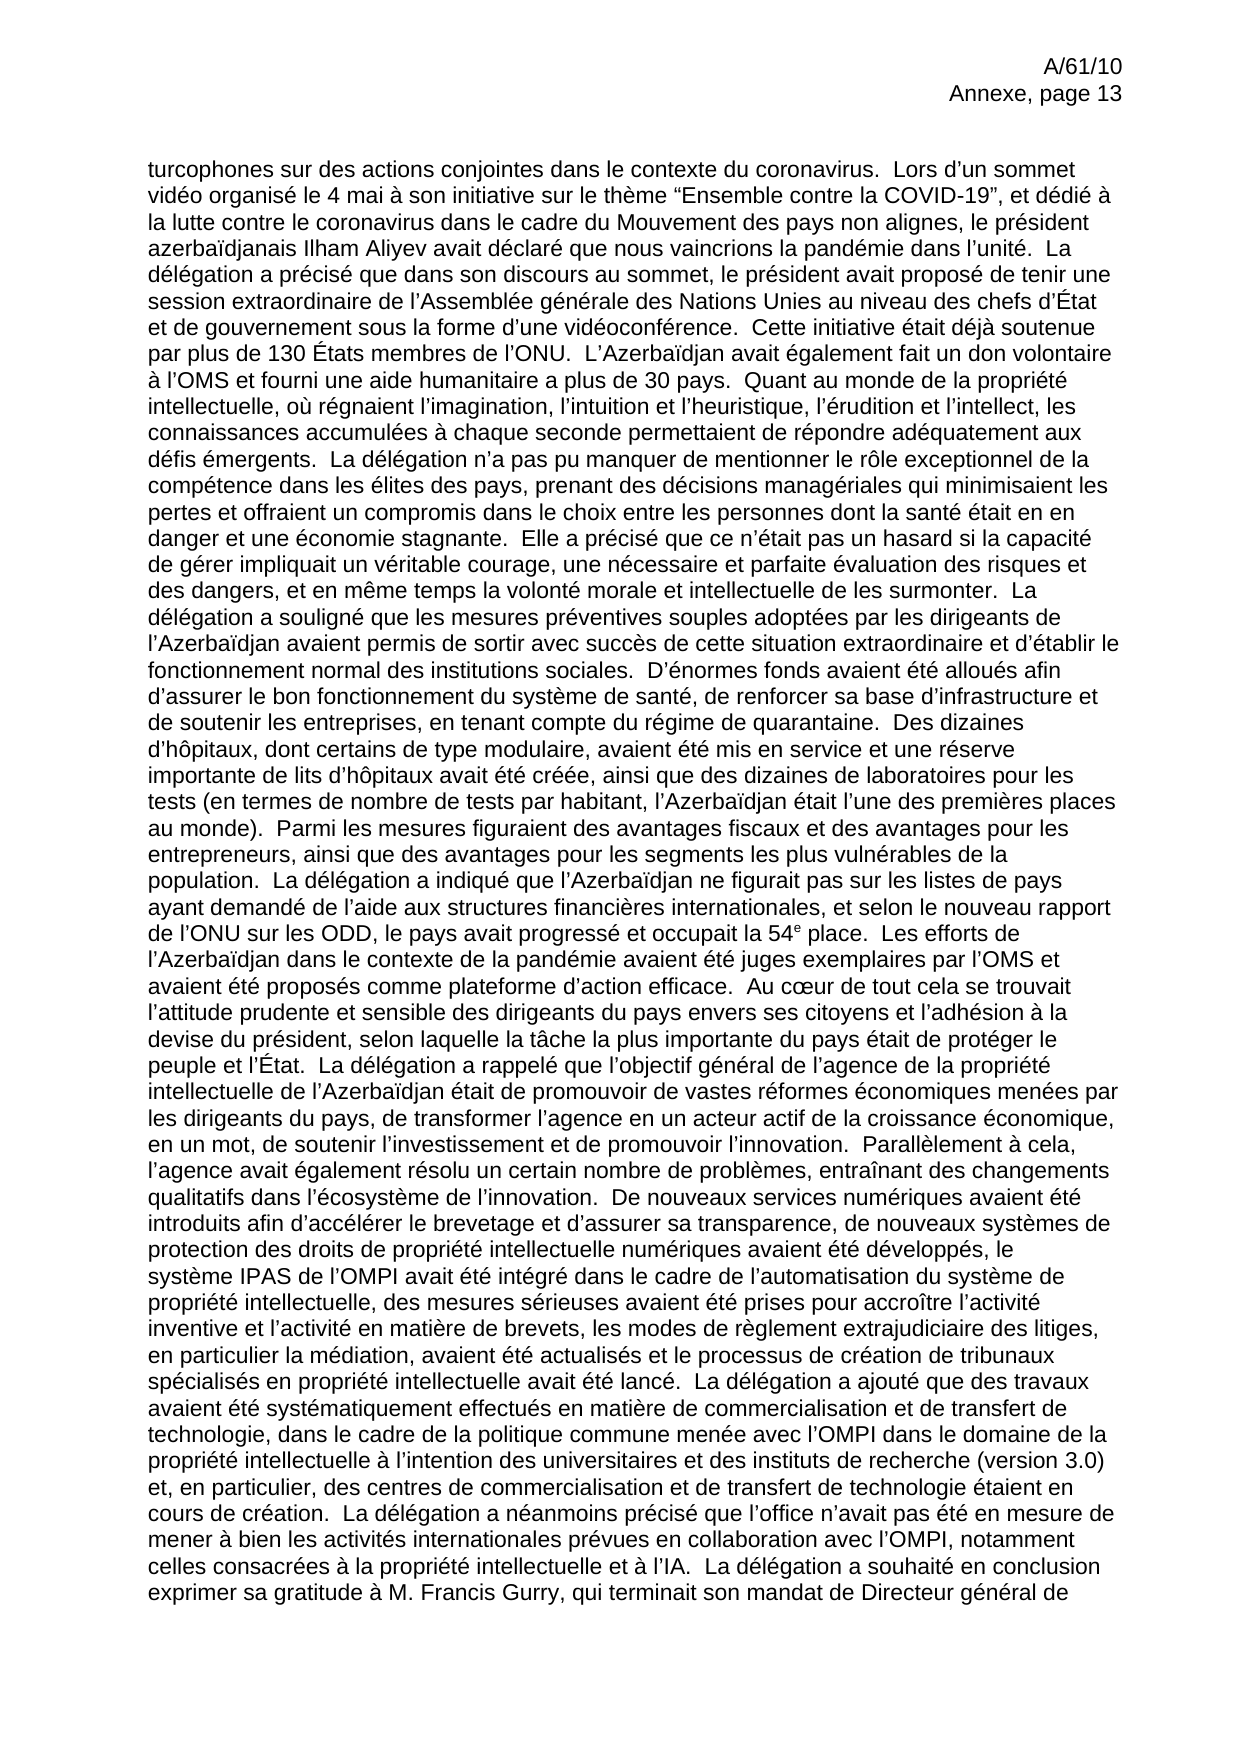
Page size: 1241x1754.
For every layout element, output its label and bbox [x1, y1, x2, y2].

text [148, 156, 1122, 1605]
